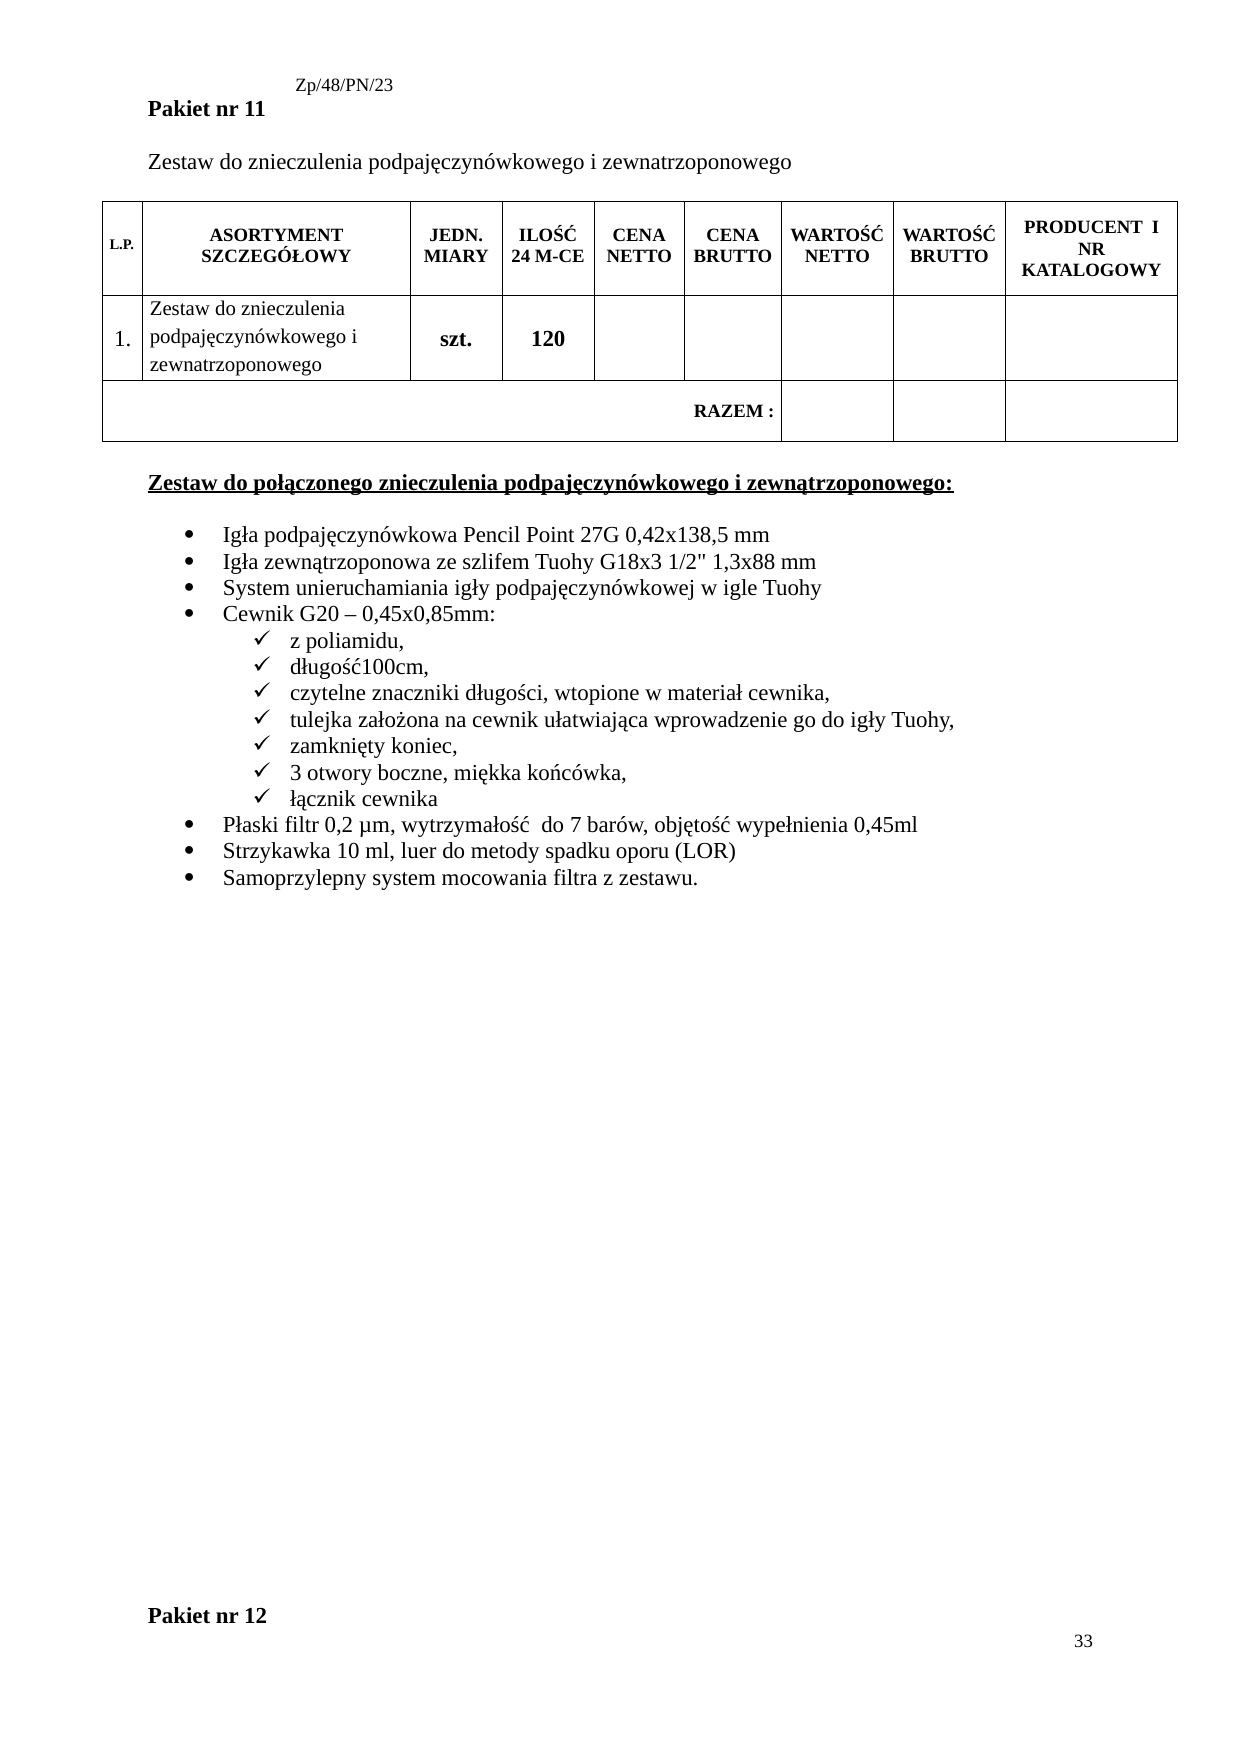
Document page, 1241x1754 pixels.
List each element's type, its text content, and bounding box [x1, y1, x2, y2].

list Strzykawka 10 ml, luer do metody spadku oporu (LOR) [185, 838, 1092, 864]
table_cell [595, 296, 684, 379]
text Pakiet nr 12 [148, 1602, 1092, 1628]
table_header WARTOŚĆ NETTO [782, 202, 893, 295]
table_cell [685, 296, 781, 379]
table_header CENA NETTO [595, 202, 684, 295]
list z poliamidu, [252, 627, 1092, 653]
list łącznik cewnika [252, 785, 1092, 811]
list zamknięty koniec, [252, 732, 1092, 758]
table_header ILOŚĆ 24 M-CE [503, 202, 594, 295]
table_cell Zestaw do znieczulenia podpajęczynówkowego i zewnatrzoponowego [143, 296, 410, 379]
list czytelne znaczniki długości, wtopione w materiał cewnika, [252, 679, 1092, 706]
list tulejka założona na cewnik ułatwiająca wprowadzenie go do igły Tuohy, [252, 706, 1092, 732]
table_cell RAZEM : [103, 381, 781, 441]
list długość100cm, [252, 653, 1092, 679]
list Płaski filtr 0,2 µm, wytrzymałość do 7 barów, objętość wypełnienia 0,45ml [185, 811, 1092, 838]
table_header WARTOŚĆ BRUTTO [894, 202, 1005, 295]
list System unieruchamiania igły podpajęczynówkowej w igle Tuohy [185, 574, 1092, 600]
text Zestaw do połączonego znieczulenia podpajęczynówkowego i zewnątrzoponowego: [148, 469, 1092, 495]
table_cell 1. [103, 296, 142, 379]
list 3 otwory boczne, miękka końcówka, [252, 758, 1092, 785]
table_header L.P. [103, 202, 142, 295]
table_header CENA BRUTTO [685, 202, 781, 295]
list Igła zewnątrzoponowa ze szlifem Tuohy G18x3 1/2" 1,3x88 mm [185, 548, 1092, 574]
table_cell [894, 381, 1005, 441]
table_cell [782, 296, 893, 379]
table_cell [782, 381, 893, 441]
list Samoprzylepny system mocowania filtra z zestawu. [185, 864, 1092, 890]
table_header ASORTYMENT SZCZEGÓŁOWY [143, 202, 410, 295]
list Igła podpajęczynówkowa Pencil Point 27G 0,42x138,5 mm [185, 521, 1092, 548]
table_header PRODUCENT I NR KATALOGOWY [1006, 202, 1177, 295]
text Pakiet nr 11 [148, 95, 1092, 122]
text Zestaw do znieczulenia podpajęczynówkowego i zewnatrzoponowego [148, 148, 1092, 174]
table_cell szt. [411, 296, 502, 379]
list Cewnik G20 – 0,45x0,85mm: [185, 600, 1092, 627]
table_cell [1006, 381, 1177, 441]
table_cell [894, 296, 1005, 379]
table_cell 120 [503, 296, 594, 379]
table_header JEDN. MIARY [411, 202, 502, 295]
table_cell [1006, 296, 1177, 379]
